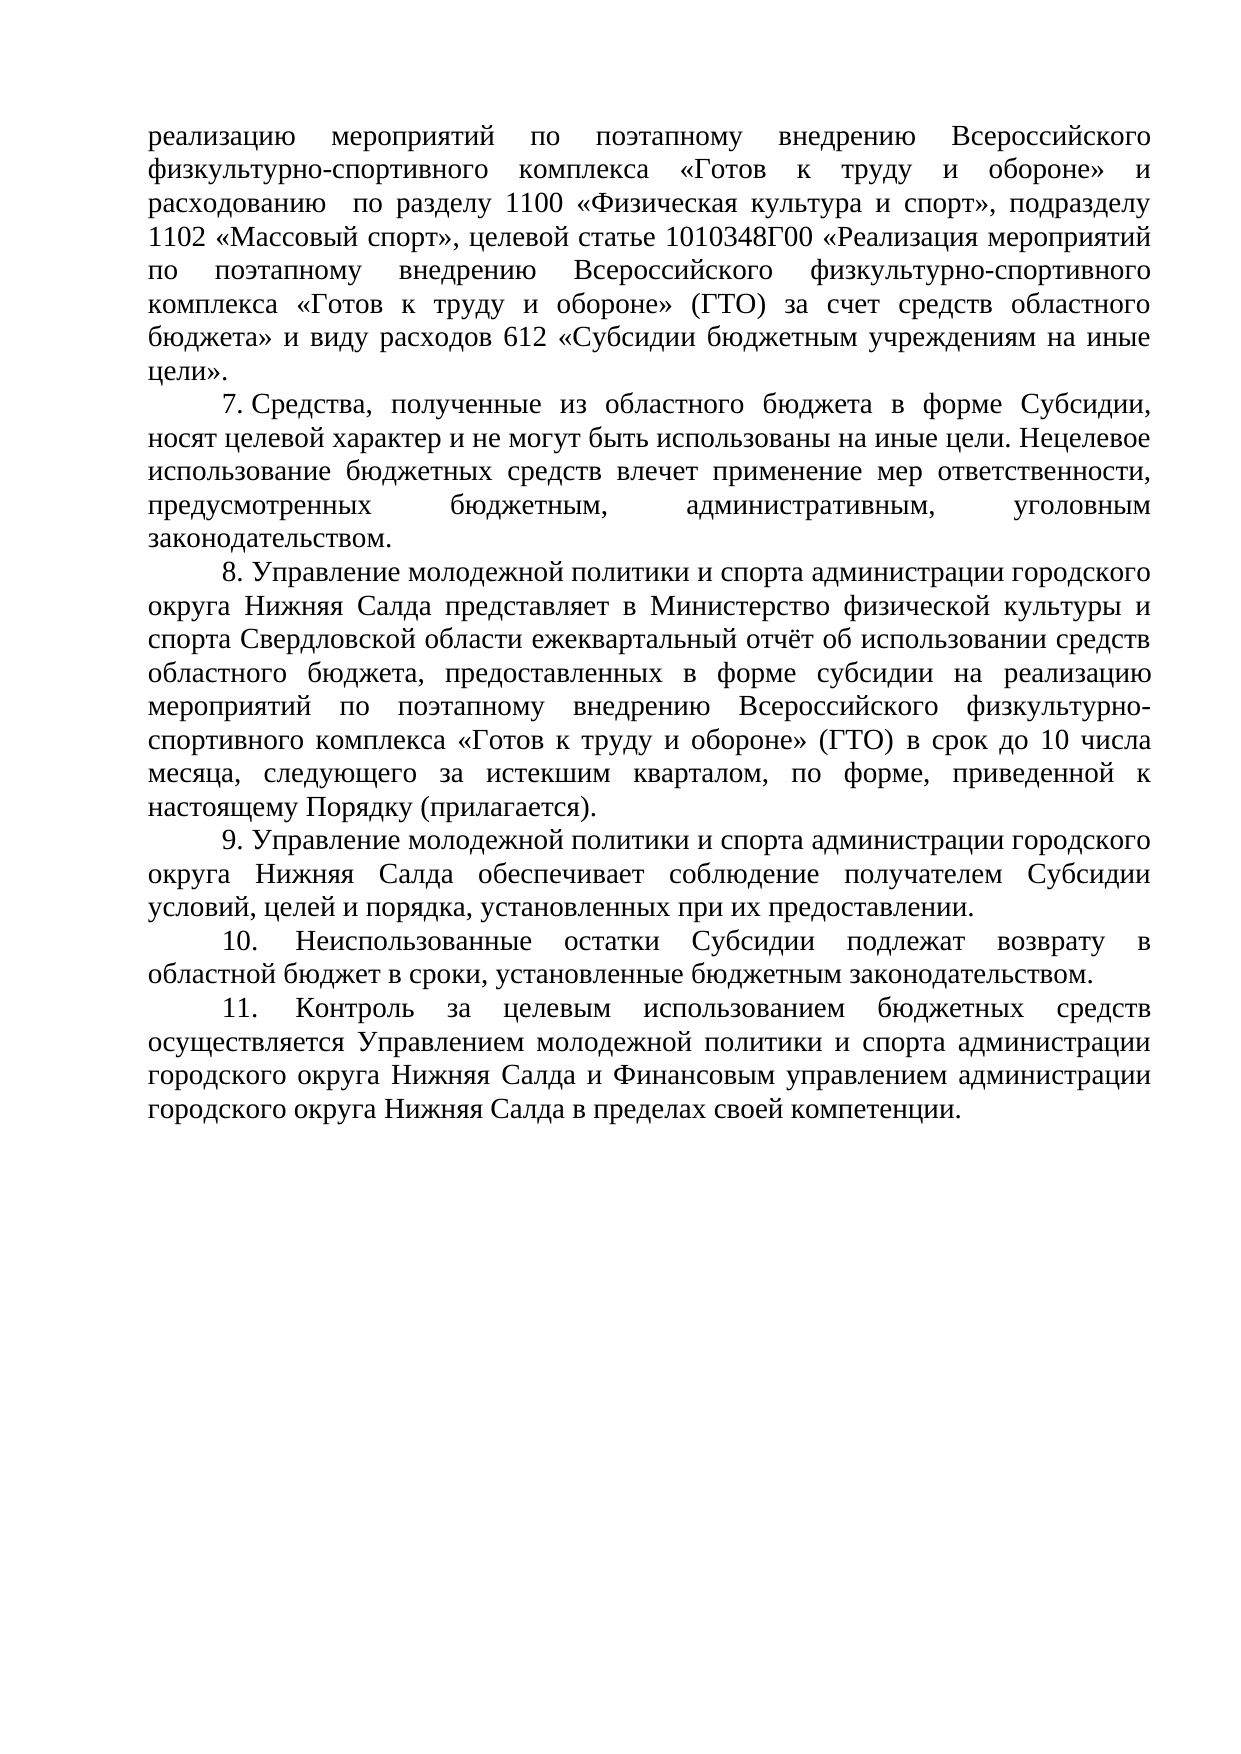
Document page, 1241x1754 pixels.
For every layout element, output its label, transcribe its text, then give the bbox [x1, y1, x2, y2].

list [148, 118, 1152, 386]
list Управление молодежной политики и спорта администрации городского округа Нижняя Салда обеспечивает соблюдение получателем Субсидии условий, целей и порядка, установленных при их предоставлении. [148, 822, 1152, 923]
list Управление молодежной политики и спорта администрации городского округа Нижняя Салда представляет в Министерство физической культуры и спорта Свердловской области ежеквартальный отчёт об использовании средств областного бюджета, предоставленных в форме субсидии на реализацию мероприятий по поэтапному внедрению Всероссийского физкультурно-спортивного комплекса «Готов к труду и обороне» (ГТО) в срок до 10 числа месяца, следующего за истекшим кварталом, по форме, приведенной к настоящему Порядку (прилагается). [148, 554, 1152, 822]
list Средства, полученные из областного бюджета в форме Субсидии, носят целевой характер и не могут быть использованы на иные цели. Нецелевое использование бюджетных средств влечет применение мер ответственности, предусмотренных бюджетным, административным, уголовным законодательством. [148, 386, 1152, 554]
list Контроль за целевым использованием бюджетных средств осуществляется Управлением молодежной политики и спорта администрации городского округа Нижняя Cалда и Финансовым управлением администрации городского округа Нижняя Салда в пределах своей компетенции. [148, 990, 1152, 1124]
list Неиспользованные остатки Субсидии подлежат возврату в областной бюджет в сроки, установленные бюджетным законодательством. [148, 923, 1152, 990]
